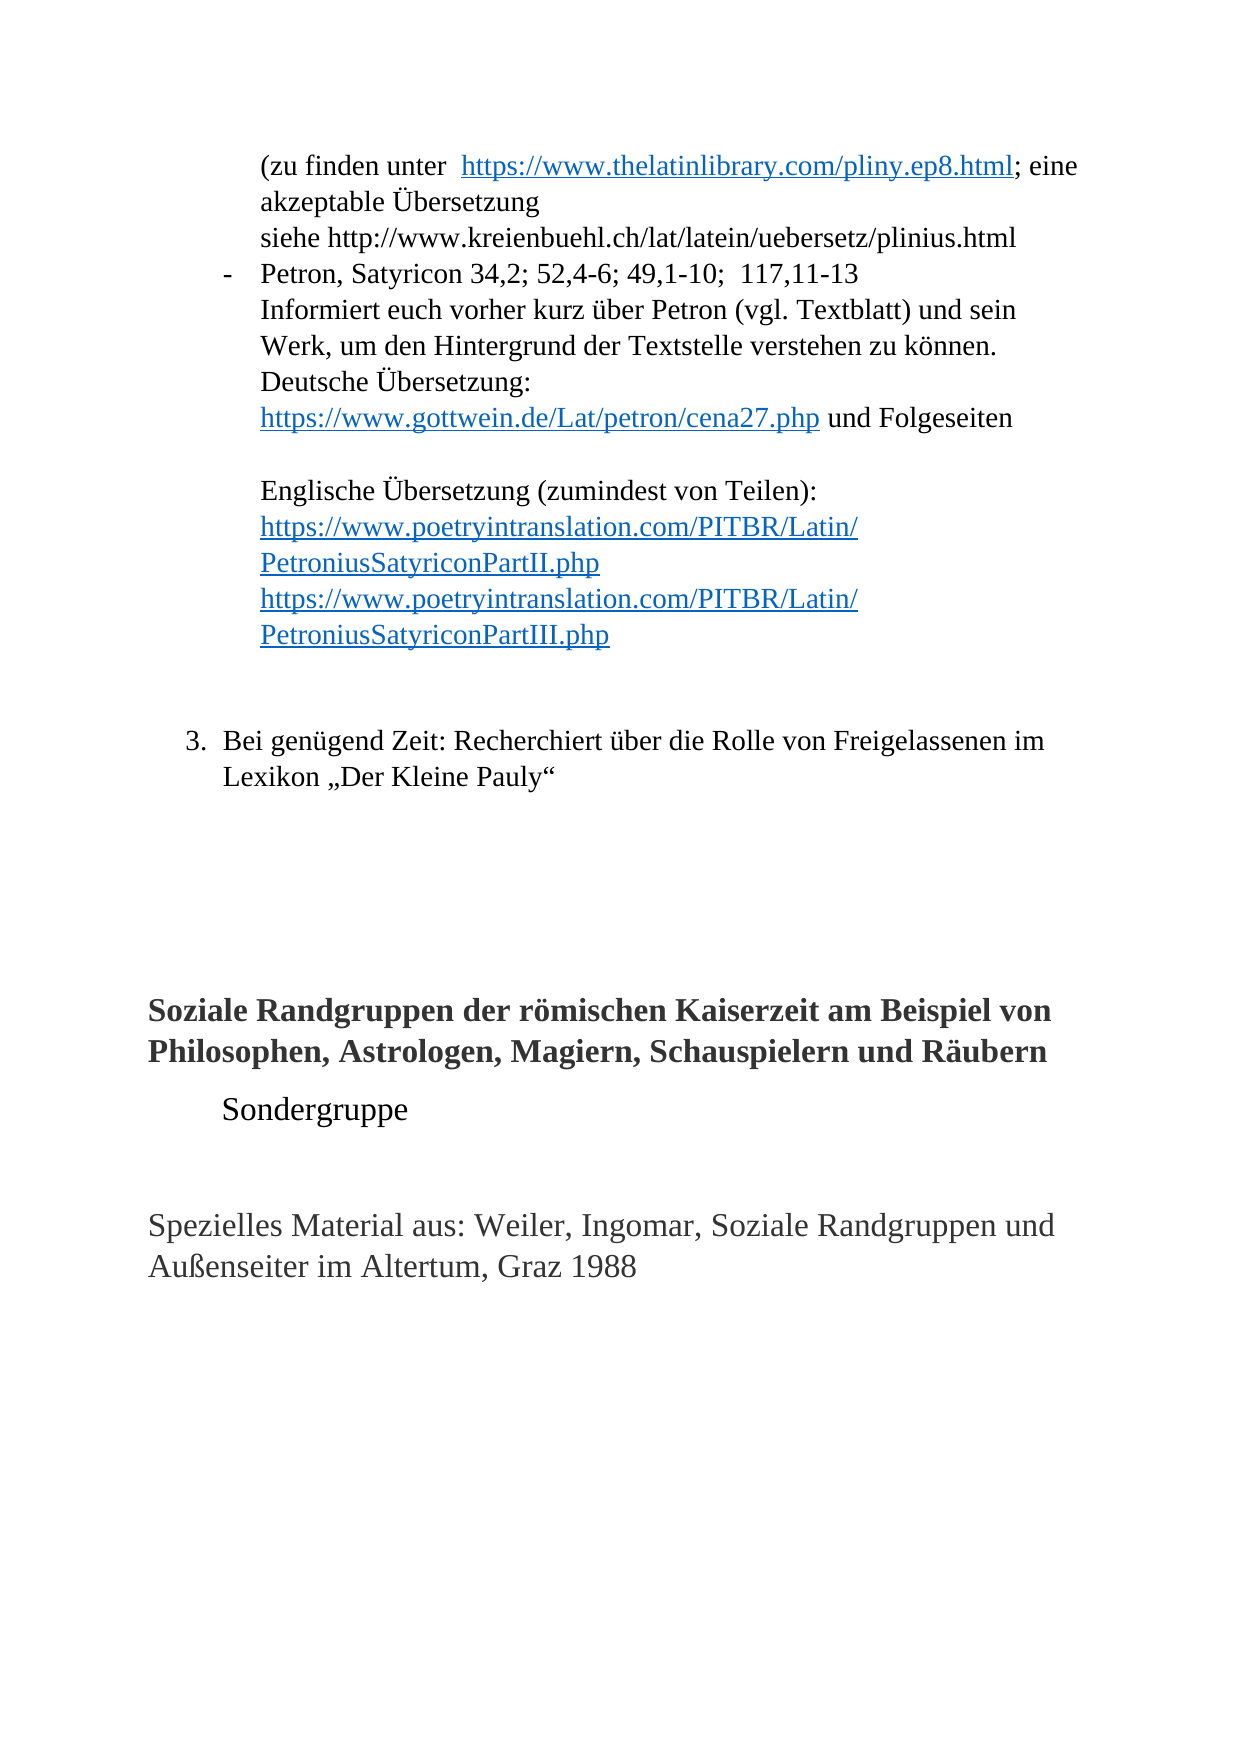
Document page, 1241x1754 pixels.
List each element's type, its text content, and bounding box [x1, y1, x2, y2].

list https://www.poetryintranslation.com/PITBR/Latin/PetroniusSatyriconPartII.php [260, 509, 1093, 579]
list Petron, Satyricon 34,2; 52,4-6; 49,1-10; 117,11-13 [223, 256, 1093, 289]
list Informiert euch vorher kurz über Petron (vgl. Textblatt) und sein Werk, um den Hintergrund der Textstelle verstehen zu können. [260, 292, 1093, 362]
list https://www.poetryintranslation.com/PITBR/Latin/PetroniusSatyriconPartIII.php [260, 581, 1093, 651]
text Spezielles Material aus: Weiler, Ingomar, Soziale Randgruppen und Außenseiter im Altertum, Graz 1988 [148, 1205, 1093, 1285]
text Sondergruppe [221, 1089, 1093, 1128]
list https://www.gottwein.de/Lat/petron/cena27.php und Folgeseiten [260, 401, 1093, 434]
list Englische Übersetzung (zumindest von Teilen): [260, 473, 1093, 506]
list Deutsche Übersetzung: [260, 364, 1093, 398]
text Soziale Randgruppen der römischen Kaiserzeit am Beispiel von Philosophen, Astrologen, Magiern, Schauspielern und Räubern [148, 990, 1093, 1070]
list Bei genügend Zeit: Recherchiert über die Rolle von Freigelassenen im Lexikon „Der Kleine Pauly“ [185, 723, 1093, 793]
list (zu finden unter https://www.thelatinlibrary.com/pliny.ep8.html; eine akzeptable Übersetzung [260, 148, 1093, 217]
list siehe http://www.kreienbuehl.ch/lat/latein/uebersetz/plinius.html [260, 220, 1093, 253]
